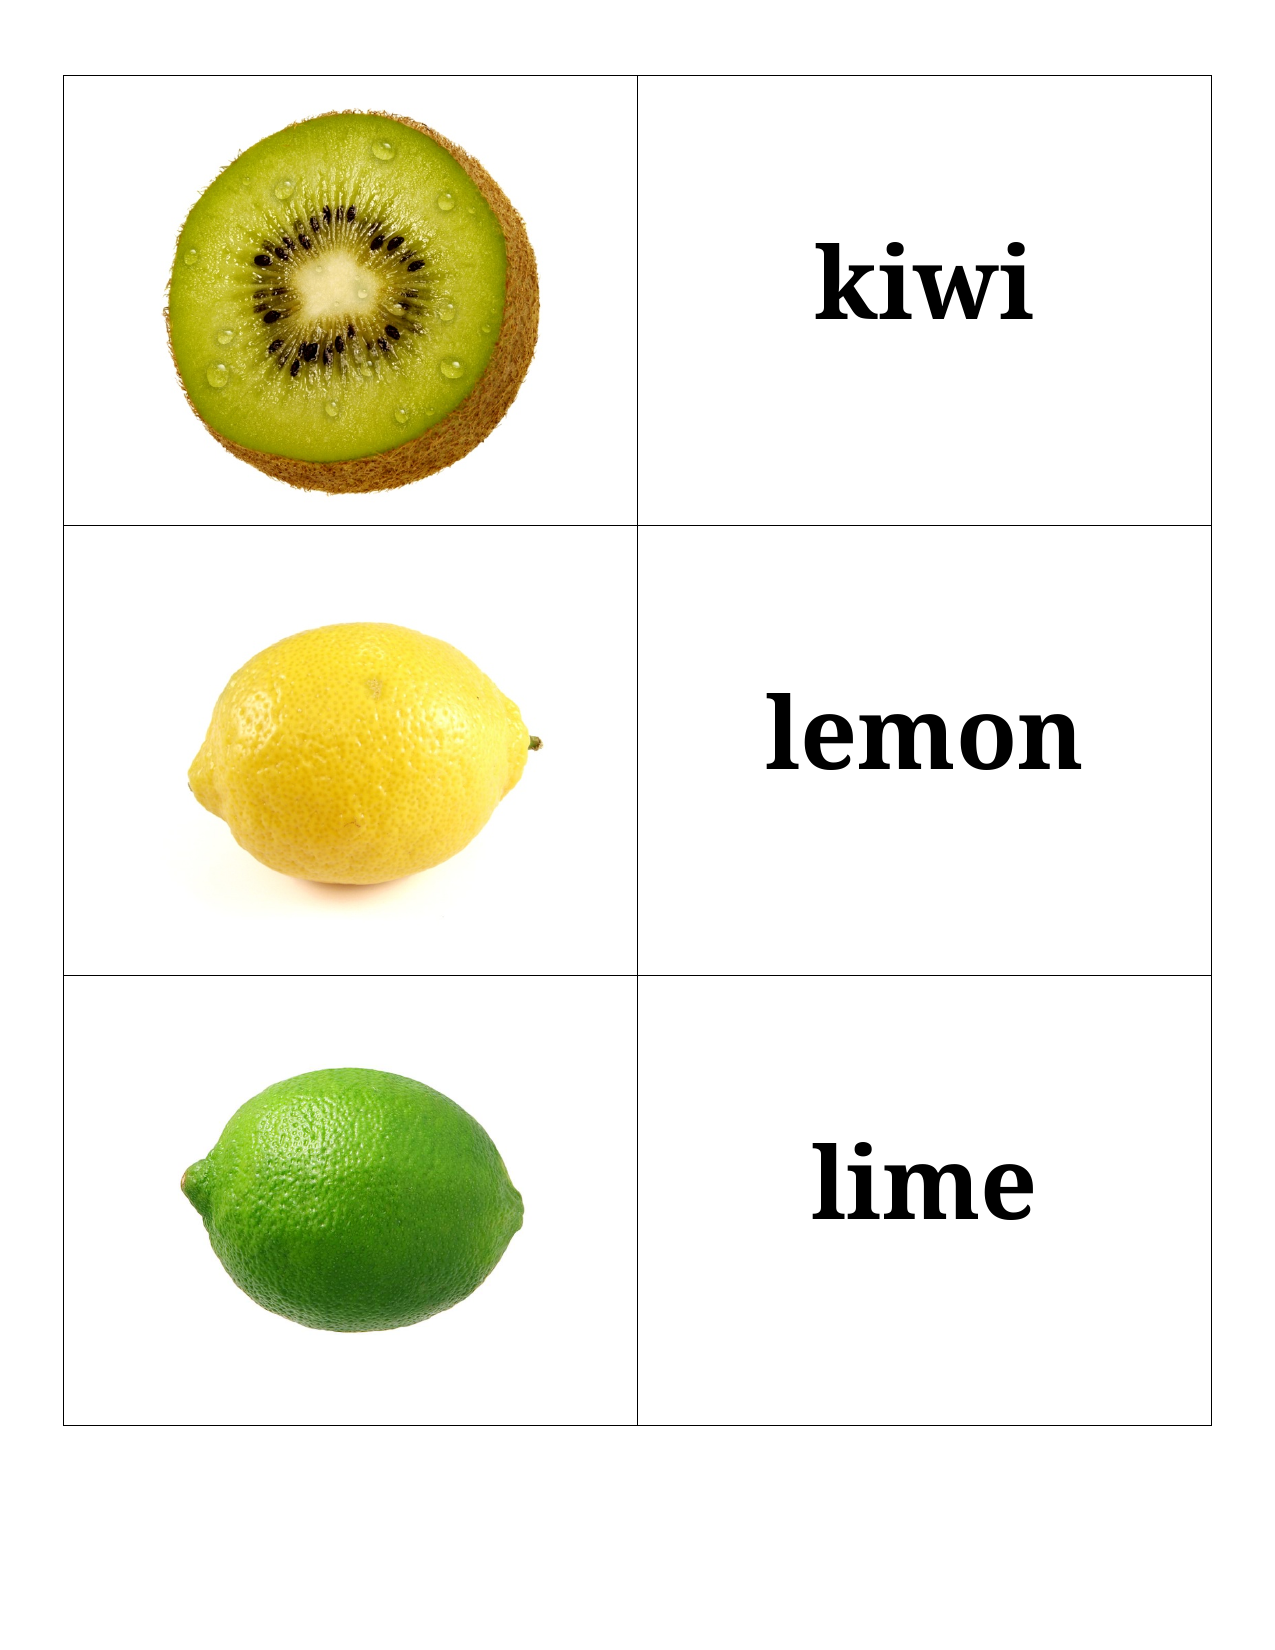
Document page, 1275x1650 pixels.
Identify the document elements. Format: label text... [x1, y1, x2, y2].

table_cell [64, 976, 637, 1425]
table_cell lime [638, 976, 1211, 1425]
picture [78, 554, 623, 962]
table_cell [64, 526, 637, 975]
table_cell lemon [638, 526, 1211, 975]
table_cell kiwi [638, 76, 1211, 525]
table_cell [64, 76, 637, 525]
picture [127, 76, 574, 523]
picture [146, 1032, 556, 1375]
